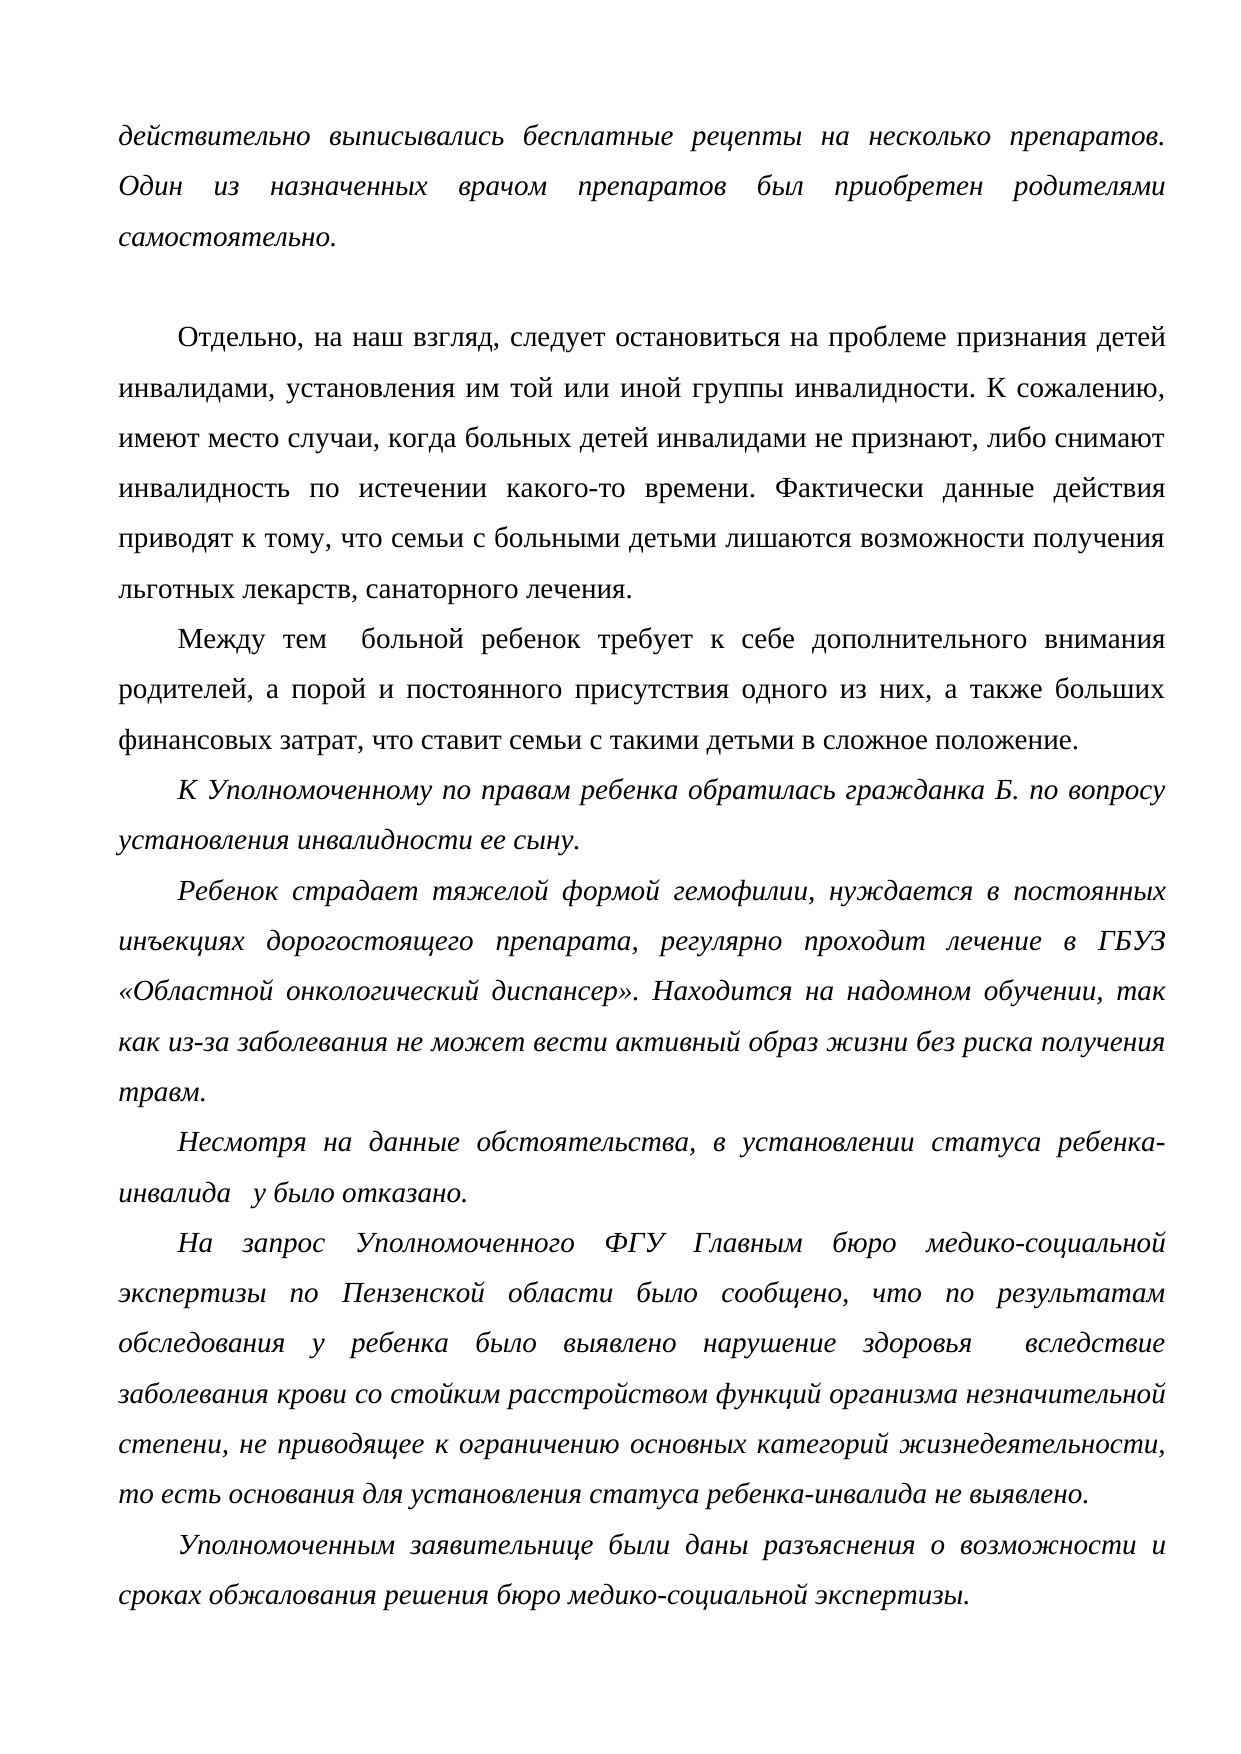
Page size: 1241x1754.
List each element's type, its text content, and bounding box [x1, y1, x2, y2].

text На запрос Уполномоченного ФГУ Главным бюро медико-социальной экспертизы по Пензенской области было сообщено, что по результатам обследования у ребенка было выявлено нарушение здоровья вследствие заболевания крови со стойким расстройством функций организма незначительной степени, не приводящее к ограничению основных категорий жизнедеятельности, то есть основания для установления статуса ребенка-инвалида не выявлено. [118, 1225, 1167, 1510]
text Несмотря на данные обстоятельства, в установлении статуса ребенка-инвалида у было отказано. [118, 1124, 1167, 1208]
text Ребенок страдает тяжелой формой гемофилии, нуждается в постоянных инъекциях дорогостоящего препарата, регулярно проходит лечение в ГБУЗ «Областной онкологический диспансер». Находится на надомном обучении, так как из-за заболевания не может вести активный образ жизни без риска получения травм. [118, 873, 1167, 1108]
text Отдельно, на наш взгляд, следует остановиться на проблеме признания детей инвалидами, установления им той или иной группы инвалидности. К сожалению, имеют место случаи, когда больных детей инвалидами не признают, либо снимают инвалидность по истечении какого-то времени. Фактически данные действия приводят к тому, что семьи с больными детьми лишаются возможности получения льготных лекарств, санаторного лечения. [118, 319, 1167, 604]
text Уполномоченным заявительнице были даны разъяснения о возможности и сроках обжалования решения бюро медико-социальной экспертизы. [118, 1527, 1167, 1611]
text К Уполномоченному по правам ребенка обратилась гражданка Б. по вопросу установления инвалидности ее сыну. [118, 772, 1167, 856]
text Между тем больной ребенок требует к себе дополнительного внимания родителей, а порой и постоянного присутствия одного из них, а также больших финансовых затрат, что ставит семьи с такими детьми в сложное положение. [118, 621, 1167, 755]
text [118, 118, 1167, 252]
